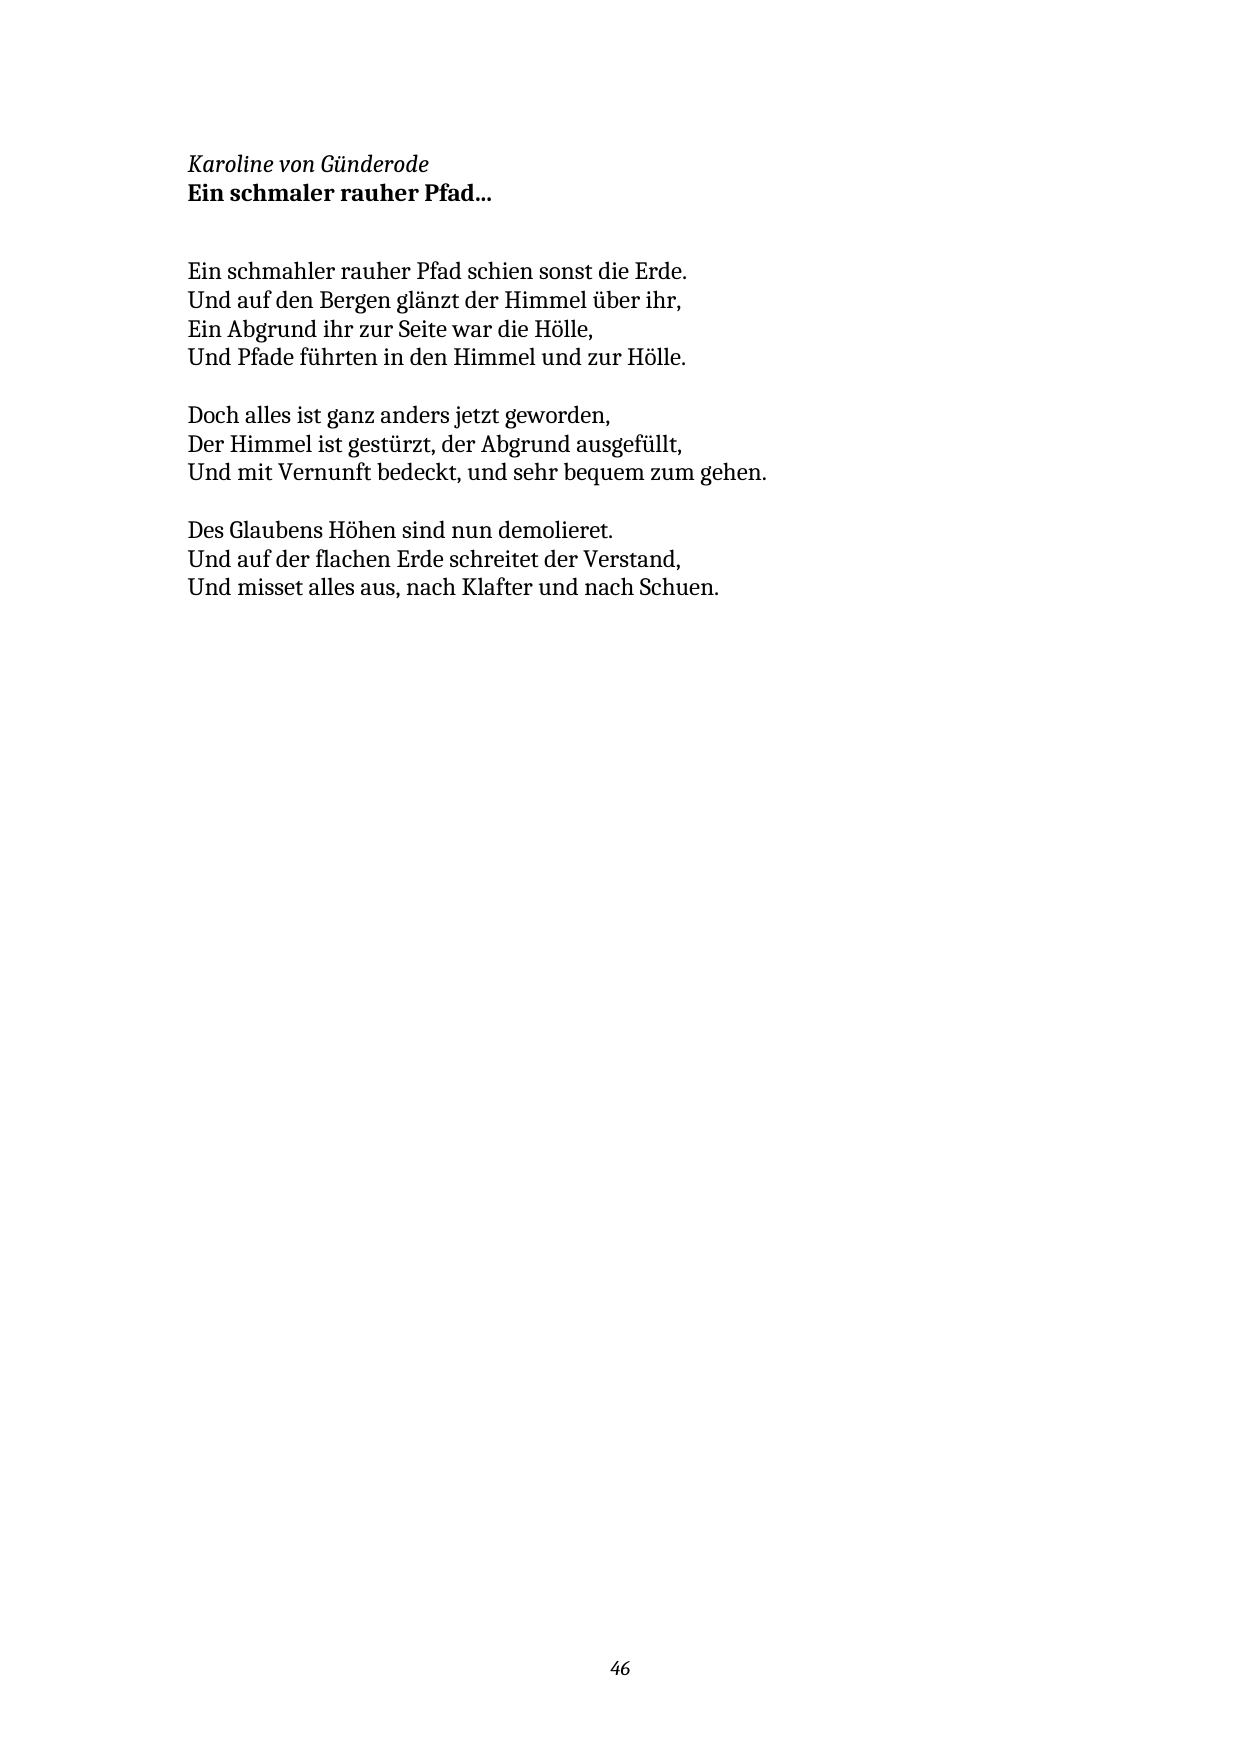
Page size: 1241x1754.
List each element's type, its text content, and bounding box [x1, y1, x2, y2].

text Karoline von Günderode Ein schmaler rauher Pfad... [187, 150, 1053, 207]
text Ein schmahler rauher Pfad schien sonst die Erde. Und auf den Bergen glänzt der Himmel über ihr, Ein Abgrund ihr zur Seite war die Hölle, Und Pfade führten in den Himmel und zur Hölle. Doch alles ist ganz anders jetzt geworden, Der Himmel ist gestürzt, der Abgrund ausgefüllt, Und mit Vernunft bedeckt, und sehr bequem zum gehen. Des Glaubens Höhen sind nun demolieret. Und auf der flachen Erde schreitet der Verstand, Und misset alles aus, nach Klafter und nach Schuen. Ludwig Tieck Der blonde Eckbert (1797) [187, 228, 1053, 659]
